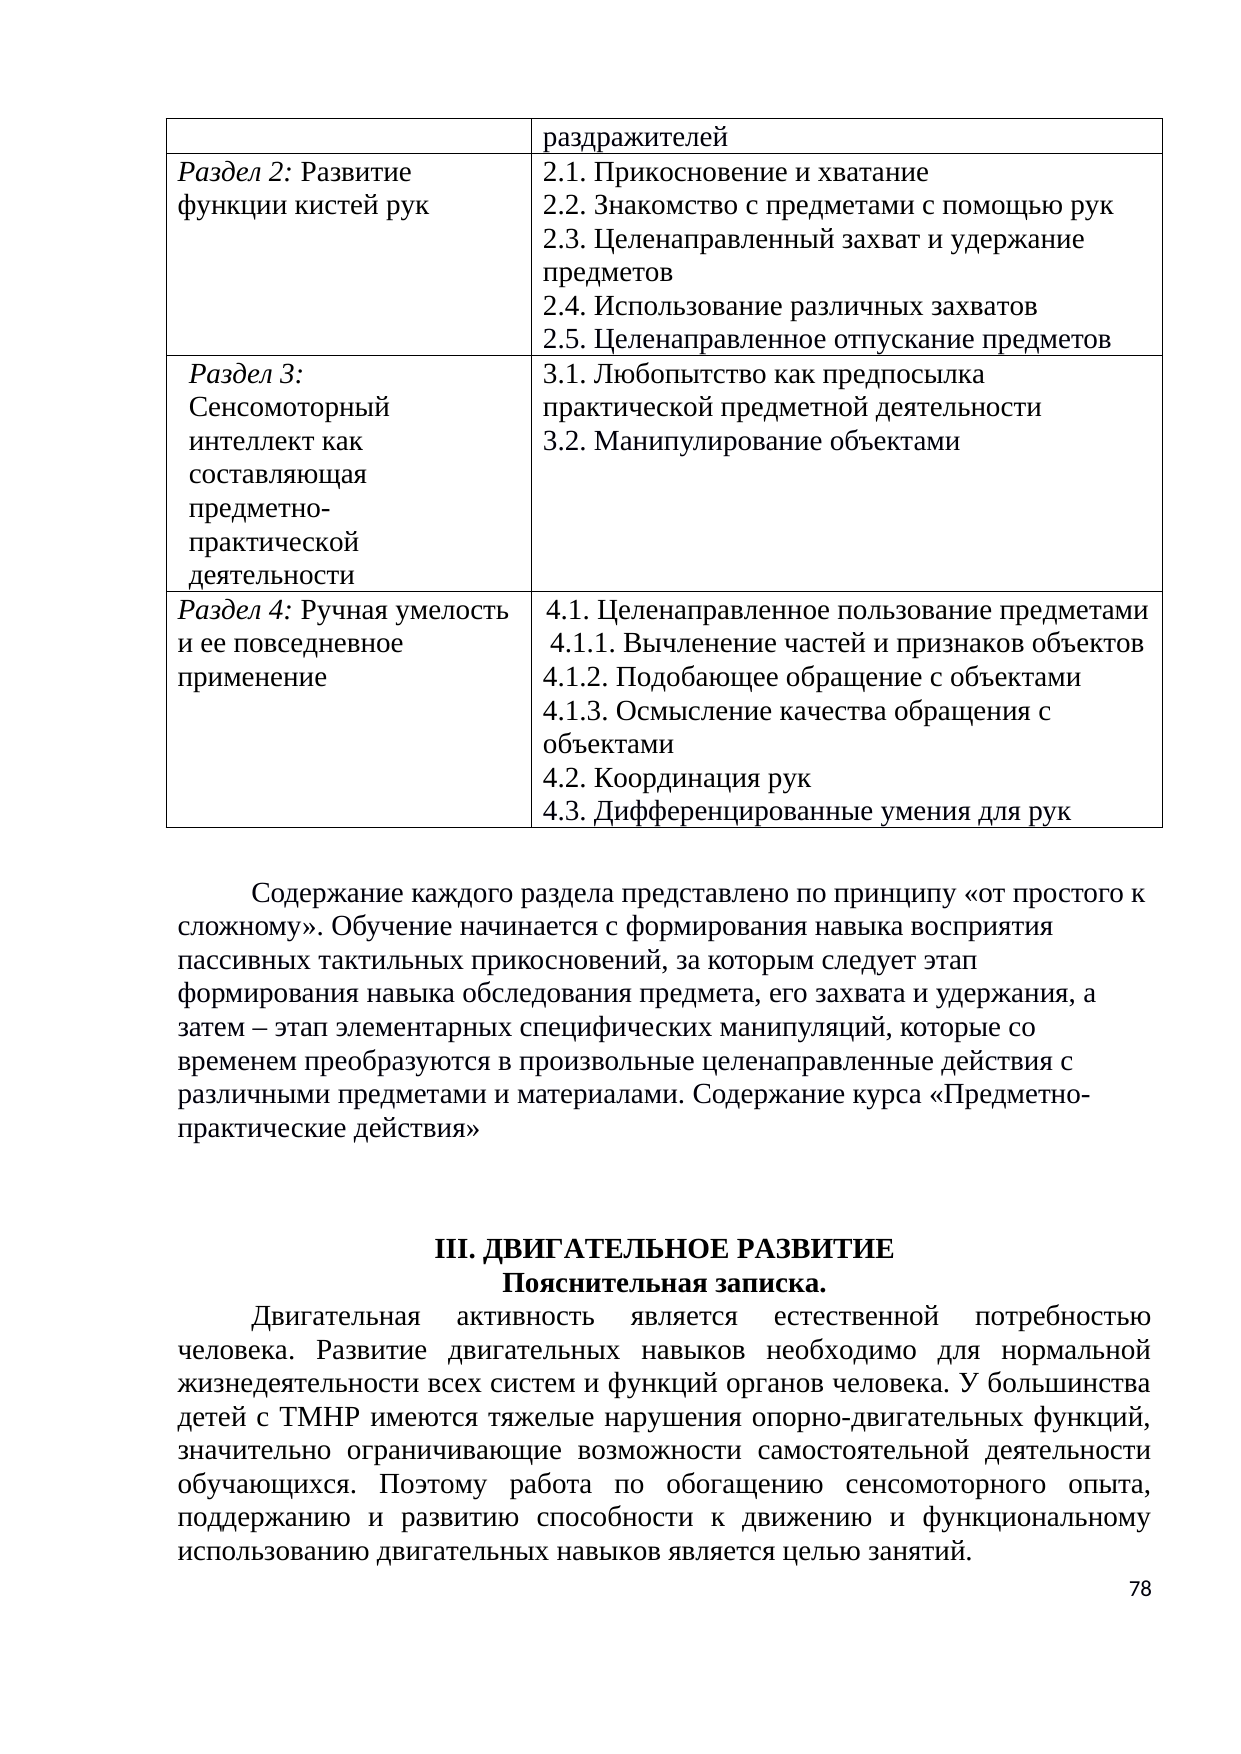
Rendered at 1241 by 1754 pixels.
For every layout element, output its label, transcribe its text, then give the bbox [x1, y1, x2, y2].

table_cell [532, 119, 1162, 153]
table_cell Раздел 4: Ручная умелость и ее повседневное применение [167, 592, 531, 827]
table_cell 3.1. Любопытство как предпосылка практической предметной деятельности 3.2. Манипулирование объектами [532, 356, 1162, 591]
table_cell 4.1. Целенаправленное пользование предметами 4.1.1. Вычленение частей и признаков объектов 4.1.2. Подобающее обращение с объектами 4.1.3. Осмысление качества обращения с объектами 4.2. Координация рук 4.3. Дифференцированные умения для рук [532, 592, 1162, 827]
table_cell [167, 356, 531, 591]
text Двигательная активность является естественной потребностью человека. Развитие двигательных навыков необходимо для нормальной жизнедеятельности всех систем и функций органов человека. У большинства детей с ТМНР имеются тяжелые нарушения опорно-двигательных функций, значительно ограничивающие возможности самостоятельной деятельности обучающихся. Поэтому работа по обогащению сенсомоторного опыта, поддержанию и развитию способности к движению и функциональному использованию двигательных навыков является целью занятий. [177, 1298, 1152, 1567]
table_cell [167, 119, 531, 153]
text Пояснительная записка. [177, 1265, 1152, 1298]
text III. ДВИГАТЕЛЬНОЕ РАЗВИТИЕ [177, 1231, 1152, 1265]
text Содержание каждого раздела представлено по принципу «от простого к сложному». Обучение начинается с формирования навыка восприятия пассивных тактильных прикосновений, за которым следует этап формирования навыка обследования предмета, его захвата и удержания, а затем – этап элементарных специфических манипуляций, которые со временем преобразуются в произвольные целенаправленные действия с различными предметами и материалами. Содержание курса «Предметно-практические действия» [177, 875, 1152, 1143]
table_cell 2.1. Прикосновение и хватание 2.2. Знакомство с предметами с помощью рук 2.3. Целенаправленный захват и удержание предметов 2.4. Использование различных захватов 2.5. Целенаправленное отпускание предметов [532, 154, 1162, 355]
table_cell Раздел 2: Развитие функции кистей рук [167, 154, 531, 355]
